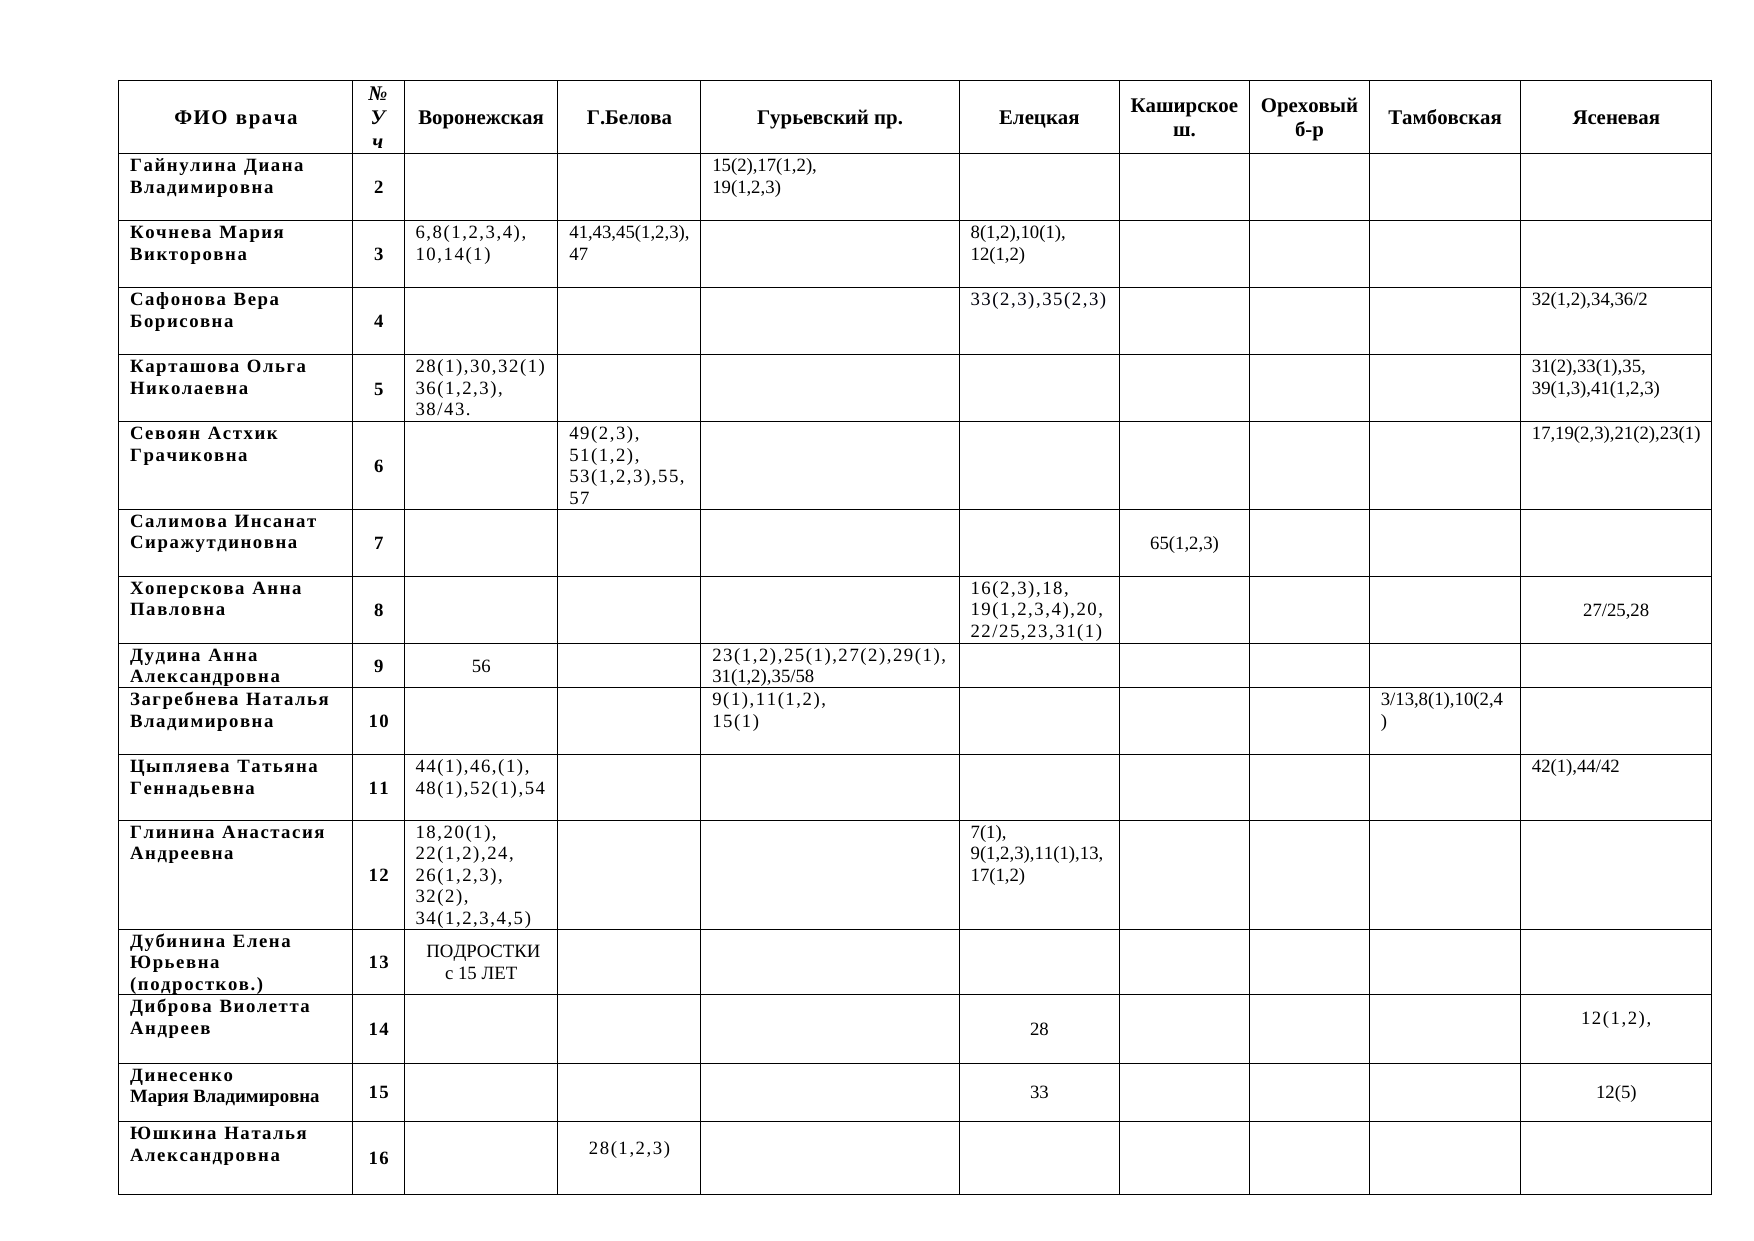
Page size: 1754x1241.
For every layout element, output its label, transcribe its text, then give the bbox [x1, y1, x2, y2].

table_cell [701, 355, 959, 421]
table_cell 6,8(1,2,3,4), 10,14(1) [405, 221, 557, 287]
table_cell [701, 577, 959, 643]
table_cell [1120, 1064, 1249, 1121]
table_cell [1250, 288, 1369, 354]
table_cell [960, 755, 1119, 820]
table_cell [1120, 995, 1249, 1062]
table_cell Гайнулина Диана Владимировна [119, 154, 352, 220]
table_cell [960, 1122, 1119, 1194]
table_cell [1521, 644, 1711, 687]
table_cell [1250, 154, 1369, 220]
table_cell 27/25,28 [1521, 577, 1711, 643]
table_cell Сафонова Вера Борисовна [119, 288, 352, 354]
table_cell 13 [353, 930, 404, 994]
table_cell [558, 1064, 700, 1121]
table_cell [701, 930, 959, 994]
table_cell [1120, 154, 1249, 220]
table_cell [1521, 221, 1711, 287]
table_cell 33 [960, 1064, 1119, 1121]
table_cell [558, 821, 700, 928]
table_cell [1250, 510, 1369, 576]
table_cell [701, 1064, 959, 1121]
table_cell 9(1),11(1,2), 15(1) [701, 688, 959, 754]
table_cell [1370, 755, 1520, 820]
table_cell [701, 221, 959, 287]
table_cell [1250, 577, 1369, 643]
table_cell [1370, 577, 1520, 643]
table_cell 17,19(2,3),21(2),23(1) [1521, 422, 1711, 508]
table_cell [701, 288, 959, 354]
table_cell 28(1,2,3) [558, 1122, 700, 1194]
table_cell [405, 688, 557, 754]
table_cell 16 [353, 1122, 404, 1194]
table_cell [1250, 1122, 1369, 1194]
table_cell Кочнева Мария Викторовна [119, 221, 352, 287]
table_cell [1370, 995, 1520, 1062]
table_cell [1370, 154, 1520, 220]
table_cell [1370, 510, 1520, 576]
table_cell 9 [353, 644, 404, 687]
table_cell [405, 995, 557, 1062]
table_cell [558, 755, 700, 820]
table_cell Диброва Виолетта Андреев [119, 995, 352, 1062]
table_cell [558, 288, 700, 354]
table_cell 8 [353, 577, 404, 643]
table_cell [1250, 821, 1369, 928]
table_cell Салимова Инсанат Сиражутдиновна [119, 510, 352, 576]
table_cell [1370, 355, 1520, 421]
table_cell [960, 688, 1119, 754]
table_cell 18,20(1), 22(1,2),24, 26(1,2,3), 32(2), 34(1,2,3,4,5) [405, 821, 557, 928]
table_cell [558, 995, 700, 1062]
table_cell 3 [353, 221, 404, 287]
table_cell [1521, 930, 1711, 994]
table_cell [960, 154, 1119, 220]
table_cell [1370, 930, 1520, 994]
table_cell [701, 821, 959, 928]
table_cell [558, 154, 700, 220]
table_cell 3/13,8(1),10(2,4) [1370, 688, 1520, 754]
table_cell 15(2),17(1,2), 19(1,2,3) [701, 154, 959, 220]
table_cell [558, 355, 700, 421]
table_cell Загребнева Наталья Владимировна [119, 688, 352, 754]
table_cell [405, 510, 557, 576]
table_cell [960, 422, 1119, 508]
table_cell [558, 577, 700, 643]
table_header Г.Белова [558, 81, 700, 153]
table_cell [1120, 1122, 1249, 1194]
table_cell 28 [960, 995, 1119, 1062]
table_header Гурьевский пр. [701, 81, 959, 153]
table_cell [1370, 422, 1520, 508]
table_cell [960, 930, 1119, 994]
table_cell [1250, 755, 1369, 820]
table_cell [1250, 995, 1369, 1062]
table_cell [1120, 221, 1249, 287]
table_cell [1120, 930, 1249, 994]
table_cell [1250, 930, 1369, 994]
table_cell Цыпляева Татьяна Геннадьевна [119, 755, 352, 820]
table_cell [1120, 644, 1249, 687]
table_cell [1370, 1122, 1520, 1194]
table_cell [405, 1122, 557, 1194]
table_cell 5 [353, 355, 404, 421]
table_cell [558, 510, 700, 576]
table_cell [1370, 644, 1520, 687]
table_cell [1521, 821, 1711, 928]
table_cell [1120, 422, 1249, 508]
table_cell [1250, 355, 1369, 421]
table_cell 32(1,2),34,36/2 [1521, 288, 1711, 354]
table_cell [405, 422, 557, 508]
table_cell [960, 644, 1119, 687]
table_cell 14 [353, 995, 404, 1062]
table_cell 11 [353, 755, 404, 820]
table_cell 28(1),30,32(1) 36(1,2,3), 38/43. [405, 355, 557, 421]
table_header Каширское ш. [1120, 81, 1249, 153]
table_header Тамбовская [1370, 81, 1520, 153]
table_cell [1250, 422, 1369, 508]
table_cell Карташова Ольга Николаевна [119, 355, 352, 421]
table_cell 12(5) [1521, 1064, 1711, 1121]
table_cell [960, 355, 1119, 421]
table_cell 6 [353, 422, 404, 508]
table_cell [701, 755, 959, 820]
table_cell [1120, 577, 1249, 643]
table_cell Дудина Анна Александровна [119, 644, 352, 687]
table_cell [1370, 288, 1520, 354]
table_cell [1250, 1064, 1369, 1121]
table_cell 15 [353, 1064, 404, 1121]
table_cell 33(2,3),35(2,3) [960, 288, 1119, 354]
table_cell [1120, 355, 1249, 421]
table_cell [701, 1122, 959, 1194]
table_header Ореховый б-р [1250, 81, 1369, 153]
table_cell [558, 688, 700, 754]
table_cell [405, 577, 557, 643]
table_cell Динесенко Мария Владимировна [119, 1064, 352, 1121]
table_cell 2 [353, 154, 404, 220]
table_cell [1370, 821, 1520, 928]
table_cell [1521, 1122, 1711, 1194]
table_cell 4 [353, 288, 404, 354]
table_header Елецкая [960, 81, 1119, 153]
table_cell 16(2,3),18, 19(1,2,3,4),20, 22/25,23,31(1) [960, 577, 1119, 643]
table_cell [701, 422, 959, 508]
table_cell [1120, 688, 1249, 754]
table_cell [1521, 510, 1711, 576]
table_cell Дубинина Елена Юрьевна (подростков.) [119, 930, 352, 994]
table_cell 23(1,2),25(1),27(2),29(1), 31(1,2),35/58 [701, 644, 959, 687]
table_cell 7(1), 9(1,2,3),11(1),13, 17(1,2) [960, 821, 1119, 928]
table_cell 31(2),33(1),35, 39(1,3),41(1,2,3) [1521, 355, 1711, 421]
table_cell [701, 995, 959, 1062]
table_cell [960, 510, 1119, 576]
table_cell Глинина Анастасия Андреевна [119, 821, 352, 928]
table_cell 12(1,2), [1521, 995, 1711, 1062]
table_cell [1370, 221, 1520, 287]
table_cell [1120, 288, 1249, 354]
table_cell ПОДРОСТКИ с 15 ЛЕТ [405, 930, 557, 994]
table_cell [1370, 1064, 1520, 1121]
table_cell 10 [353, 688, 404, 754]
table_cell 44(1),46,(1), 48(1),52(1),54 [405, 755, 557, 820]
table_header ФИО врача [119, 81, 352, 153]
table_cell [1250, 221, 1369, 287]
table_cell [701, 510, 959, 576]
table_cell [558, 644, 700, 687]
table_header Ясеневая [1521, 81, 1711, 153]
table_header Воронежская [405, 81, 557, 153]
table_cell Юшкина Наталья Александровна [119, 1122, 352, 1194]
table_header № Уч [353, 81, 404, 153]
table_cell 42(1),44/42 [1521, 755, 1711, 820]
table_cell 49(2,3), 51(1,2), 53(1,2,3),55, 57 [558, 422, 700, 508]
table_cell [405, 288, 557, 354]
table_cell [1120, 755, 1249, 820]
table_cell 12 [353, 821, 404, 928]
table_cell 56 [405, 644, 557, 687]
table_cell 7 [353, 510, 404, 576]
table_cell Хоперскова Анна Павловна [119, 577, 352, 643]
table_cell [1250, 688, 1369, 754]
table_cell [1120, 821, 1249, 928]
table_cell [405, 154, 557, 220]
table_cell [1250, 644, 1369, 687]
table_cell [558, 930, 700, 994]
table_cell Севоян Астхик Грачиковна [119, 422, 352, 508]
table_cell 41,43,45(1,2,3), 47 [558, 221, 700, 287]
table_cell [1521, 688, 1711, 754]
table_cell [405, 1064, 557, 1121]
table_cell [1521, 154, 1711, 220]
table_cell 8(1,2),10(1), 12(1,2) [960, 221, 1119, 287]
table_cell 65(1,2,3) [1120, 510, 1249, 576]
